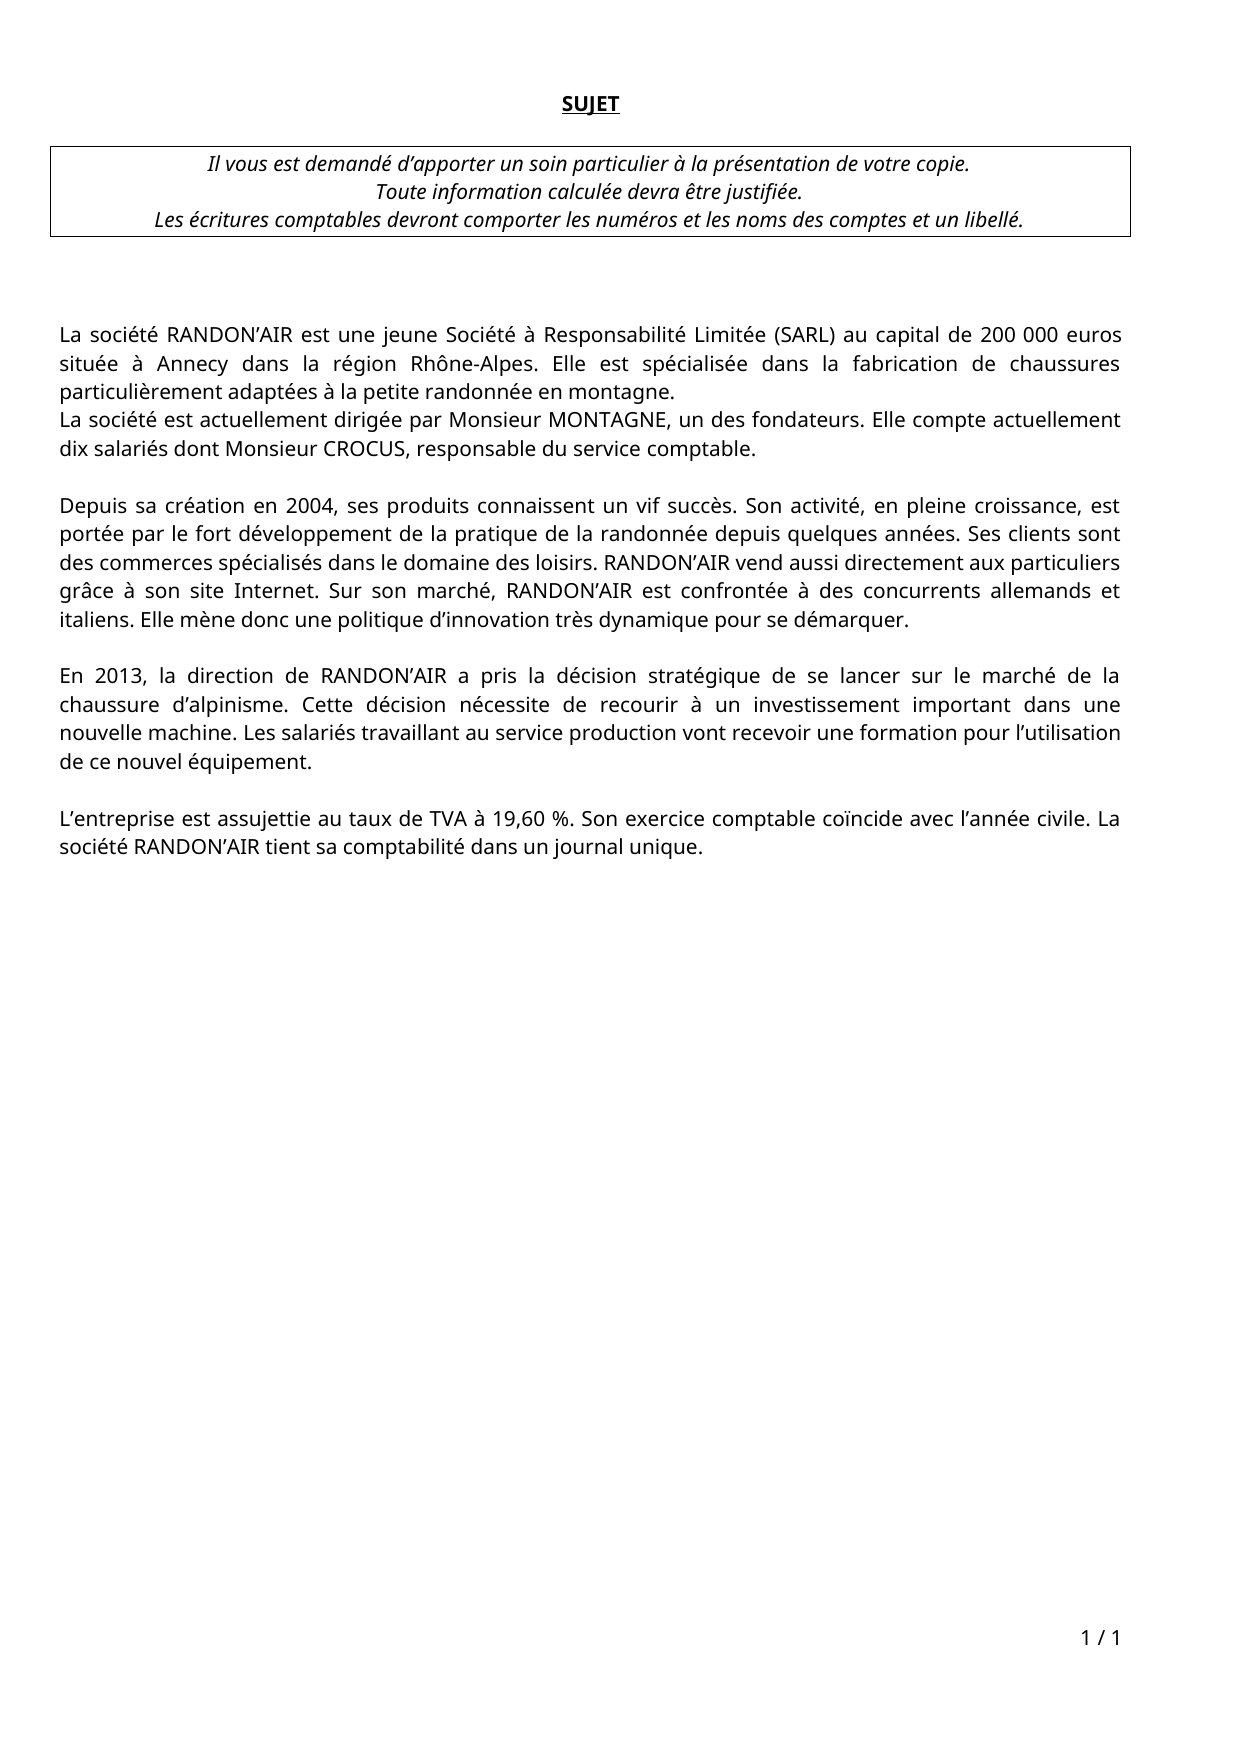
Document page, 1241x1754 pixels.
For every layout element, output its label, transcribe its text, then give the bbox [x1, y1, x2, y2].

text Depuis sa création en 2004, ses produits connaissent un vif succès. Son activité, en pleine croissance, est portée par le fort développement de la pratique de la randonnée depuis quelques années. Ses clients sont des commerces spécialisés dans le domaine des loisirs. RANDON’AIR vend aussi directement aux particuliers grâce à son site Internet. Sur son marché, RANDON’AIR est confrontée à des concurrents allemands et italiens. Elle mène donc une politique d’innovation très dynamique pour se démarquer. [59, 491, 1122, 633]
text Les écritures comptables devront comporter les numéros et les noms des comptes et un libellé. [51, 202, 1130, 236]
text Il vous est demandé d’apporter un soin particulier à la présentation de votre copie. [51, 147, 1130, 177]
text En 2013, la direction de RANDON’AIR a pris la décision stratégique de se lancer sur le marché de la chaussure d’alpinisme. Cette décision nécessite de recourir à un investissement important dans une nouvelle machine. Les salariés travaillant au service production vont recevoir une formation pour l’utilisation de ce nouvel équipement. [59, 662, 1122, 775]
text SUJET [59, 89, 1122, 117]
text La société RANDON’AIR est une jeune Société à Responsabilité Limitée (SARL) au capital de 200 000 euros située à Annecy dans la région Rhône-Alpes. Elle est spécialisée dans la fabrication de chaussures particulièrement adaptées à la petite randonnée en montagne. [59, 320, 1122, 406]
text La société est actuellement dirigée par Monsieur MONTAGNE, un des fondateurs. Elle compte actuellement dix salariés dont Monsieur CROCUS, responsable du service comptable. [59, 406, 1122, 462]
text Toute information calculée devra être justifiée. [59, 177, 1122, 202]
text L’entreprise est assujettie au taux de TVA à 19,60 %. Son exercice comptable coïncide avec l’année civile. La société RANDON’AIR tient sa comptabilité dans un journal unique. [59, 804, 1122, 861]
